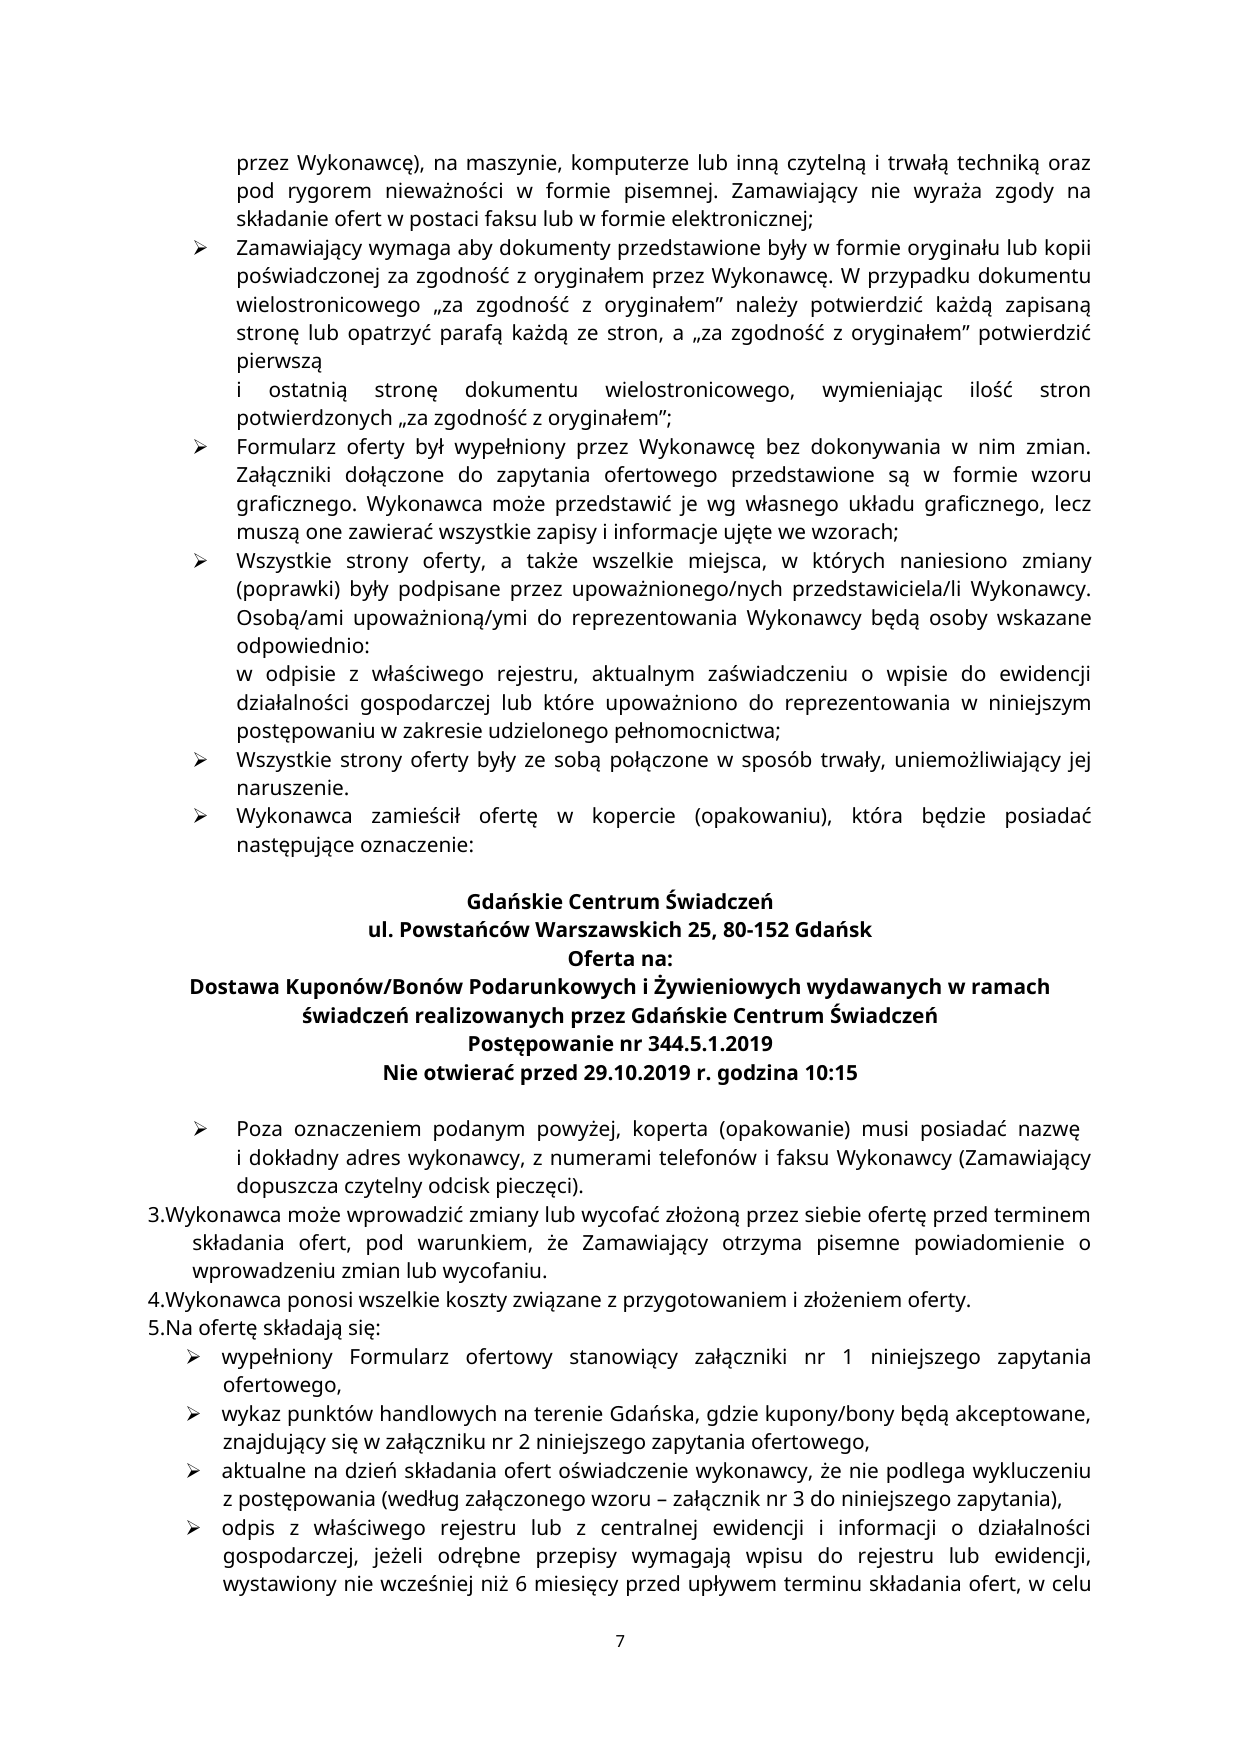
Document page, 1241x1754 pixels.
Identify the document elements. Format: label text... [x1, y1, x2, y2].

list Formularz oferty był wypełniony przez Wykonawcę bez dokonywania w nim zmian. Załączniki dołączone do zapytania ofertowego przedstawione są w formie wzoru graficznego. Wykonawca może przedstawić je wg własnego układu graficznego, lecz muszą one zawierać wszystkie zapisy i informacje ujęte we wzorach; [192, 432, 1093, 546]
text Postępowanie nr 344.5.1.2019 [148, 1029, 1093, 1058]
list Wszystkie strony oferty były ze sobą połączone w sposób trwały, uniemożliwiający jej naruszenie. [192, 745, 1093, 802]
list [192, 148, 1093, 233]
text Dostawa Kuponów/Bonów Podarunkowych i Żywieniowych wydawanych w ramach świadczeń realizowanych przez Gdańskie Centrum Świadczeń [148, 972, 1093, 1029]
list Wszystkie strony oferty, a także wszelkie miejsca, w których naniesiono zmiany (poprawki) były podpisane przez upoważnionego/nych przedstawiciela/li Wykonawcy. Osobą/ami upoważnioną/ymi do reprezentowania Wykonawcy będą osoby wskazane odpowiednio: w odpisie z właściwego rejestru, aktualnym zaświadczeniu o wpisie do ewidencji działalności gospodarczej lub które upoważniono do reprezentowania w niniejszym postępowaniu w zakresie udzielonego pełnomocnictwa; [192, 546, 1093, 745]
list wykaz punktów handlowych na terenie Gdańska, gdzie kupony/bony będą akceptowane, znajdujący się w załączniku nr 2 niniejszego zapytania ofertowego, [185, 1399, 1093, 1456]
text Nie otwierać przed 29.10.2019 r. godzina 10:15 [148, 1058, 1093, 1086]
list Poza oznaczeniem podanym powyżej, koperta (opakowanie) musi posiadać nazwę i dokładny adres wykonawcy, z numerami telefonów i faksu Wykonawcy (Zamawiający dopuszcza czytelny odcisk pieczęci). [192, 1114, 1093, 1200]
list wypełniony Formularz ofertowy stanowiący załączniki nr 1 niniejszego zapytania ofertowego, [185, 1342, 1093, 1399]
list aktualne na dzień składania ofert oświadczenie wykonawcy, że nie podlega wykluczeniu z postępowania (według załączonego wzoru – załącznik nr 3 do niniejszego zapytania), [185, 1456, 1093, 1513]
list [185, 1513, 1093, 1598]
list Na ofertę składają się: [148, 1313, 1093, 1342]
list Zamawiający wymaga aby dokumenty przedstawione były w formie oryginału lub kopii poświadczonej za zgodność z oryginałem przez Wykonawcę. W przypadku dokumentu wielostronicowego „za zgodność z oryginałem” należy potwierdzić każdą zapisaną stronę lub opatrzyć parafą każdą ze stron, a „za zgodność z oryginałem” potwierdzić pierwszą i ostatnią stronę dokumentu wielostronicowego, wymieniając ilość stron potwierdzonych „za zgodność z oryginałem”; [192, 233, 1093, 432]
list Wykonawca ponosi wszelkie koszty związane z przygotowaniem i złożeniem oferty. [148, 1285, 1093, 1313]
list Wykonawca może wprowadzić zmiany lub wycofać złożoną przez siebie ofertę przed terminem składania ofert, pod warunkiem, że Zamawiający otrzyma pisemne powiadomienie o wprowadzeniu zmian lub wycofaniu. [148, 1200, 1093, 1285]
list Wykonawca zamieścił ofertę w kopercie (opakowaniu), która będzie posiadać następujące oznaczenie: [192, 802, 1093, 858]
subtitle Gdańskie Centrum Świadczeń [148, 887, 1093, 915]
text ul. Powstańców Warszawskich 25, 80-152 Gdańsk Oferta na: [148, 915, 1093, 972]
